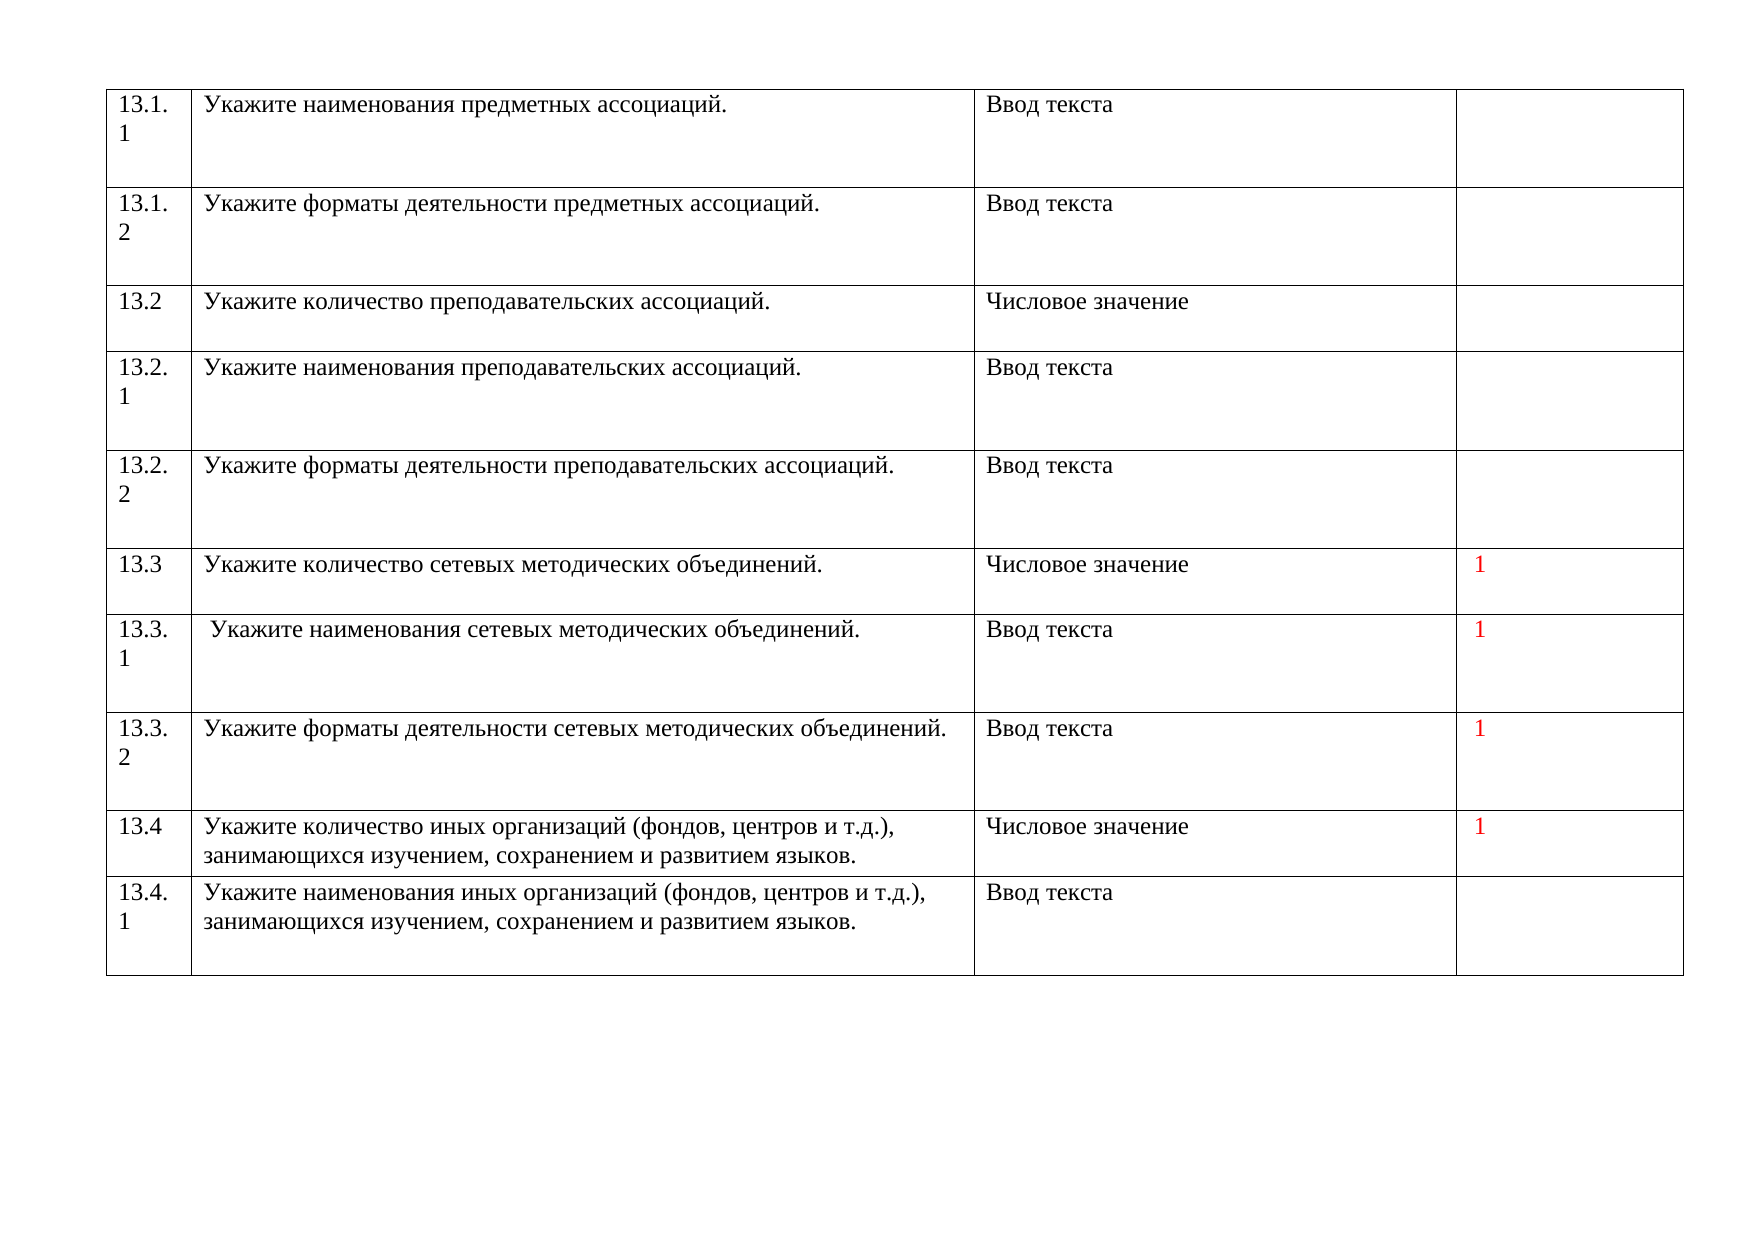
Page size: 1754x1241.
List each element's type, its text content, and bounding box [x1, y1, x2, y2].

table_cell Ввод текста [975, 352, 1456, 449]
table_cell Ввод текста [975, 713, 1456, 810]
table_cell 1 [1457, 549, 1683, 613]
table_cell Числовое значение [975, 549, 1456, 613]
table_cell Укажите наименования сетевых методических объединений. [192, 615, 974, 712]
table_cell 1 [1457, 615, 1683, 712]
table_cell Ввод текста [975, 615, 1456, 712]
table_cell Числовое значение [975, 286, 1456, 351]
table_cell [1457, 352, 1683, 449]
table_cell Укажите количество преподавательских ассоциаций. [192, 286, 974, 351]
table_cell [1457, 451, 1683, 548]
table_cell [1457, 188, 1683, 285]
table_cell 13.4.1 [107, 877, 191, 974]
table_cell 1 [1457, 811, 1683, 876]
table_cell Укажите наименования предметных ассоциаций. [192, 90, 974, 187]
table_cell [1457, 90, 1683, 187]
table_cell Укажите форматы деятельности предметных ассоциаций. [192, 188, 974, 285]
table_cell 13.3.1 [107, 615, 191, 712]
table_cell [1457, 877, 1683, 974]
table_cell Числовое значение [975, 811, 1456, 876]
table_cell Укажите форматы деятельности преподавательских ассоциаций. [192, 451, 974, 548]
table_cell 13.1.2 [107, 188, 191, 285]
table_cell Ввод текста [975, 451, 1456, 548]
table_cell 13.2 [107, 286, 191, 351]
table_cell Ввод текста [975, 188, 1456, 285]
table_cell Укажите количество сетевых методических объединений. [192, 549, 974, 613]
table_cell Ввод текста [975, 877, 1456, 974]
table_cell 13.2.2 [107, 451, 191, 548]
table_cell 1 [1457, 713, 1683, 810]
table_cell Укажите наименования иных организаций (фондов, центров и т.д.), занимающихся изучением, сохранением и развитием языков. [192, 877, 974, 974]
table_cell Укажите форматы деятельности сетевых методических объединений. [192, 713, 974, 810]
table_cell Укажите количество иных организаций (фондов, центров и т.д.), занимающихся изучением, сохранением и развитием языков. [192, 811, 974, 876]
table_cell 13.1.1 [107, 90, 191, 187]
table_cell 13.4 [107, 811, 191, 876]
table_cell Укажите наименования преподавательских ассоциаций. [192, 352, 974, 449]
table_cell 13.3.2 [107, 713, 191, 810]
table_cell [1457, 286, 1683, 351]
table_cell Ввод текста [975, 90, 1456, 187]
table_cell 13.2.1 [107, 352, 191, 449]
table_cell 13.3 [107, 549, 191, 613]
